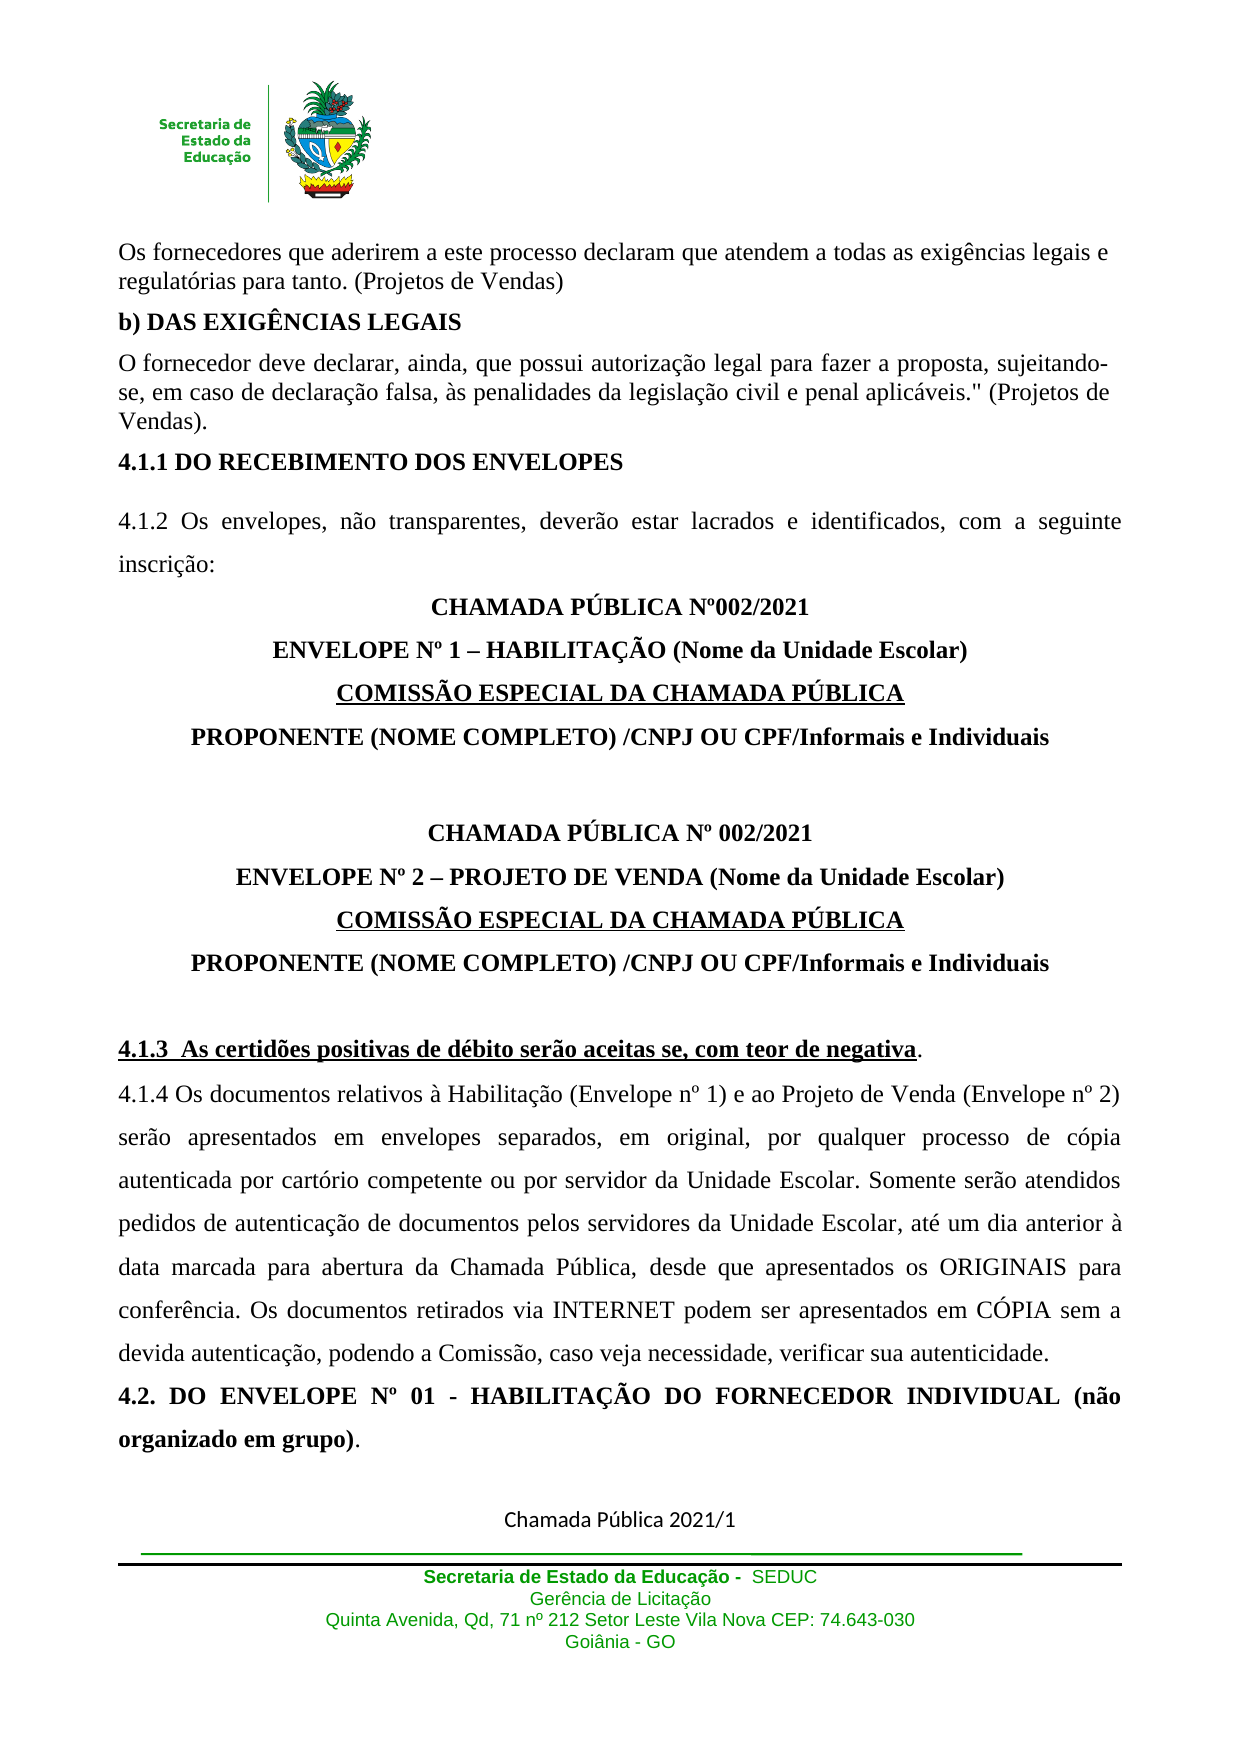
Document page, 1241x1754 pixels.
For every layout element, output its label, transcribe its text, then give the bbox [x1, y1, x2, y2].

text CHAMADA PÚBLICA Nº 002/2021 [118, 818, 1122, 847]
text b) DAS EXIGÊNCIAS LEGAIS [118, 307, 1110, 336]
text COMISSÃO ESPECIAL DA CHAMADA PÚBLICA [118, 905, 1122, 933]
text 4.2. DO ENVELOPE Nº 01 - HABILITAÇÃO DO FORNECEDOR INDIVIDUAL (não organizado em grupo). [118, 1381, 1122, 1453]
text ENVELOPE Nº 1 – HABILITAÇÃO (Nome da Unidade Escolar) [118, 635, 1122, 664]
text PROPONENTE (NOME COMPLETO) /CNPJ OU CPF/Informais e Individuais [118, 722, 1122, 750]
text 4.1.2 Os envelopes, não transparentes, deverão estar lacrados e identificados, com a seguinte inscrição: [118, 506, 1122, 578]
text CHAMADA PÚBLICA Nº002/2021 [118, 592, 1122, 621]
text COMISSÃO ESPECIAL DA CHAMADA PÚBLICA [118, 678, 1122, 707]
text 4.1.4 Os documentos relativos à Habilitação (Envelope nº 1) e ao Projeto de Venda (Envelope nº 2) serão apresentados em envelopes separados, em original, por qualquer processo de cópia autenticada por cartório competente ou por servidor da Unidade Escolar. Somente serão atendidos pedidos de autenticação de documentos pelos servidores da Unidade Escolar, até um dia anterior à data marcada para abertura da Chamada Pública, desde que apresentados os ORIGINAIS para conferência. Os documentos retirados via INTERNET podem ser apresentados em CÓPIA sem a devida autenticação, podendo a Comissão, caso veja necessidade, verificar sua autenticidade. [118, 1079, 1122, 1367]
text ENVELOPE Nº 2 – PROJETO DE VENDA (Nome da Unidade Escolar) [118, 862, 1122, 890]
text 4.1.1 DO RECEBIMENTO DOS ENVELOPES [118, 447, 1122, 476]
text O fornecedor deve declarar, ainda, que possui autorização legal para fazer a proposta, sujeitando-se, em caso de declaração falsa, às penalidades da legislação civil e penal aplicáveis." (Projetos de Vendas). [118, 348, 1110, 435]
text Os fornecedores que aderirem a este processo declaram que atendem a todas as exigências legais e regulatórias para tanto. (Projetos de Vendas) [118, 237, 1110, 295]
text PROPONENTE (NOME COMPLETO) /CNPJ OU CPF/Informais e Individuais [118, 948, 1122, 977]
picture [118, 73, 412, 210]
text 4.1.3 As certidões positivas de débito serão aceitas se, com teor de negativa. [118, 1034, 1122, 1063]
